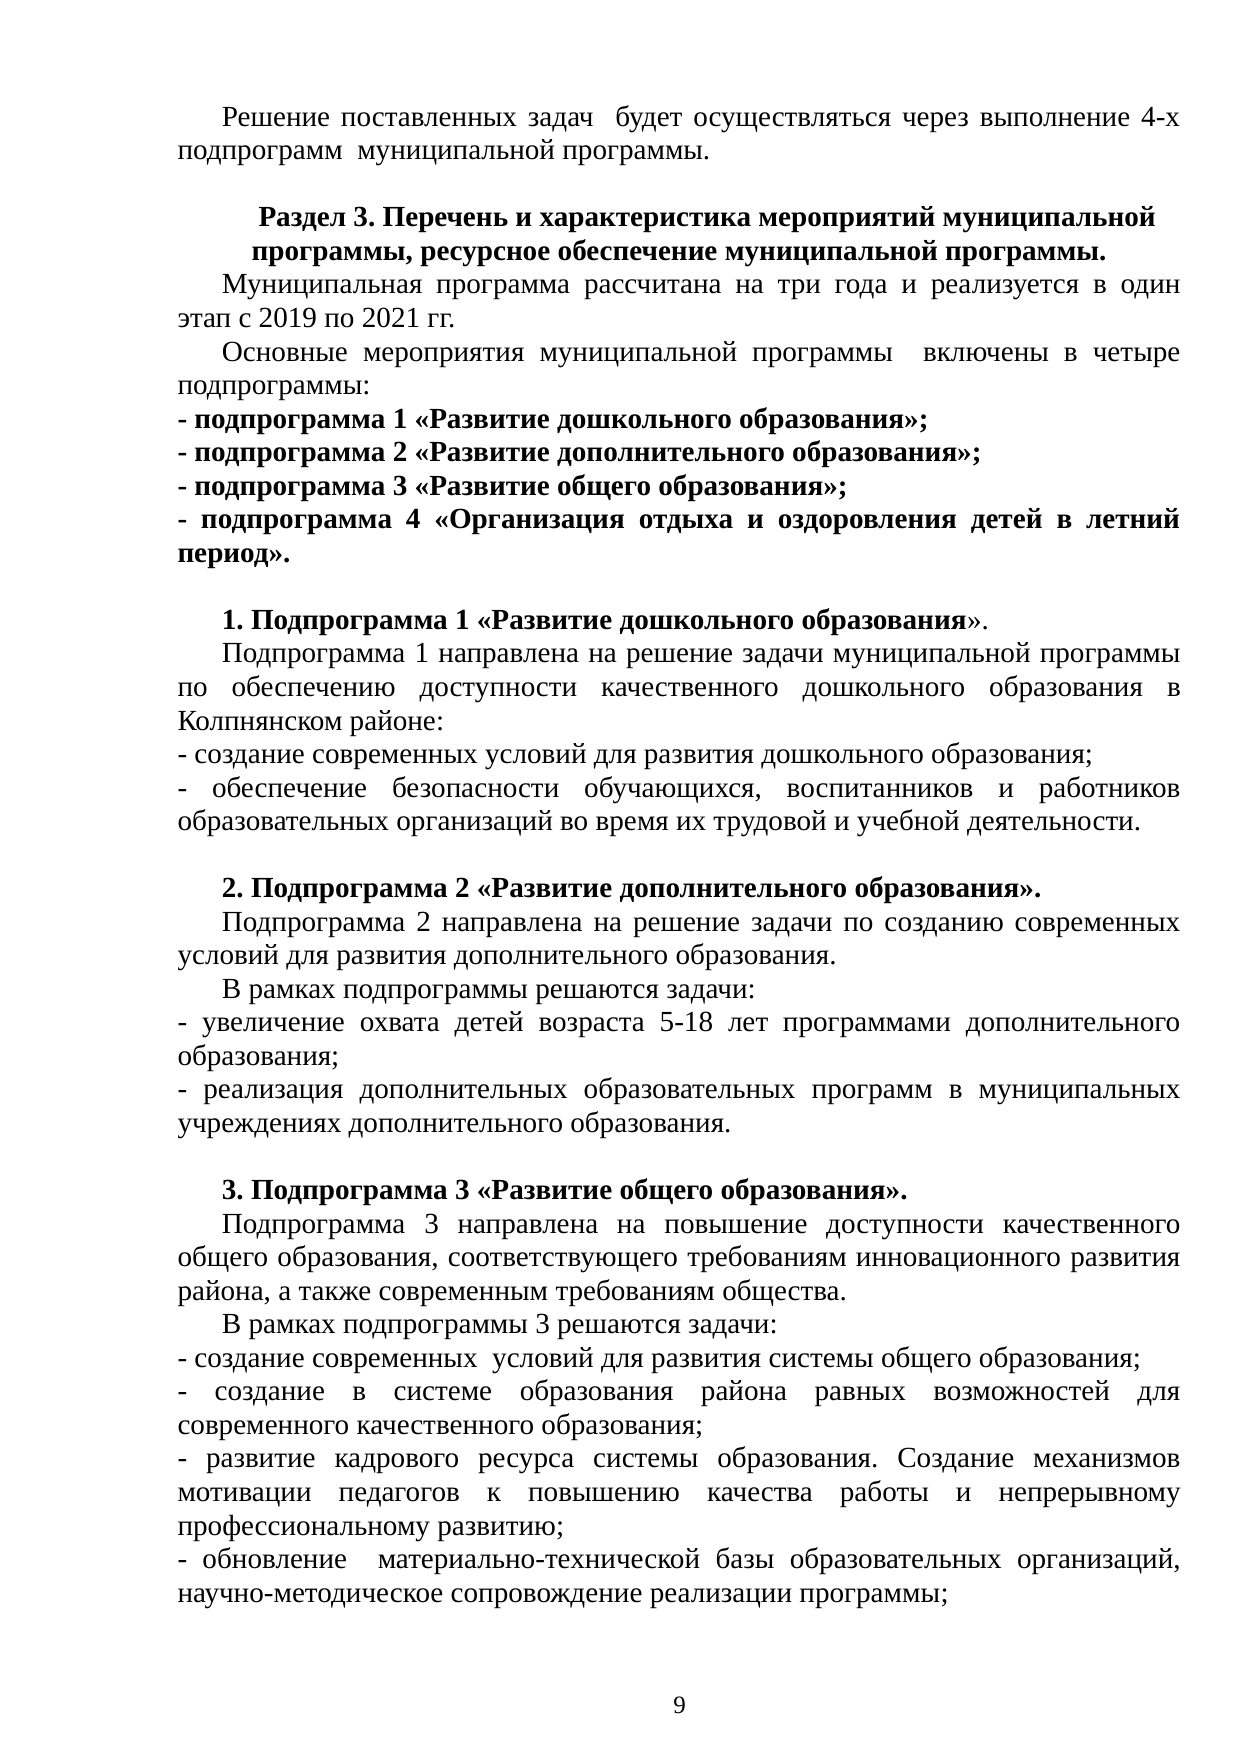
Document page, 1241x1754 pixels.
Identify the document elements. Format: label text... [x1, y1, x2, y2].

text Подпрограмма 3 направлена на повышение доступности качественного общего образования, соответствующего требованиям инновационного развития района, а также современным требованиям общества. [177, 1206, 1181, 1306]
text 2. Подпрограмма 2 «Развитие дополнительного образования». [177, 870, 1181, 904]
text - обеспечение безопасности обучающихся, воспитанников и работников образовательных организаций во время их трудовой и учебной деятельности. [177, 770, 1181, 837]
text Основные мероприятия муниципальной программы включены в четыре подпрограммы: [177, 334, 1181, 401]
text - обновление материально-технической базы образовательных организаций, научно-методическое сопровождение реализации программы; [177, 1541, 1181, 1608]
text Раздел 3. Перечень и характеристика мероприятий муниципальной программы, ресурсное обеспечение муниципальной программы. [177, 199, 1181, 267]
text - создание современных условий для развития системы общего образования; [177, 1340, 1181, 1373]
text В рамках подпрограммы решаются задачи: [177, 971, 1181, 1004]
text В рамках подпрограммы 3 решаются задачи: [177, 1306, 1181, 1340]
text Подпрограмма 1 направлена на решение задачи муниципальной программы по обеспечению доступности качественного дошкольного образования в Колпнянском районе: [177, 636, 1181, 736]
text - подпрограмма 2 «Развитие дополнительного образования»; [177, 434, 1181, 468]
text - развитие кадрового ресурса системы образования. Создание механизмов мотивации педагогов к повышению качества работы и непрерывному профессиональному развитию; [177, 1441, 1181, 1541]
text - реализация дополнительных образовательных программ в муниципальных учреждениях дополнительного образования. [177, 1072, 1181, 1139]
text Решение поставленных задач будет осуществляться через выполнение 4-х подпрограмм муниципальной программы. [177, 99, 1181, 166]
text - подпрограмма 4 «Организация отдыха и оздоровления детей в летний период». [177, 501, 1181, 568]
text - увеличение охвата детей возраста 5-18 лет программами дополнительного образования; [177, 1004, 1181, 1072]
text - подпрограмма 3 «Развитие общего образования»; [177, 468, 1181, 501]
text - подпрограмма 1 «Развитие дошкольного образования»; [177, 401, 1181, 434]
text Подпрограмма 2 направлена на решение задачи по созданию современных условий для развития дополнительного образования. [177, 904, 1181, 971]
text Муниципальная программа рассчитана на три года и реализуется в один этап с 2019 по 2021 гг. [177, 267, 1181, 334]
text - создание в системе образования района равных возможностей для современного качественного образования; [177, 1373, 1181, 1441]
text 1. Подпрограмма 1 «Развитие дошкольного образования». [177, 602, 1181, 636]
text 3. Подпрограмма 3 «Развитие общего образования». [177, 1172, 1181, 1206]
text - создание современных условий для развития дошкольного образования; [177, 736, 1181, 770]
